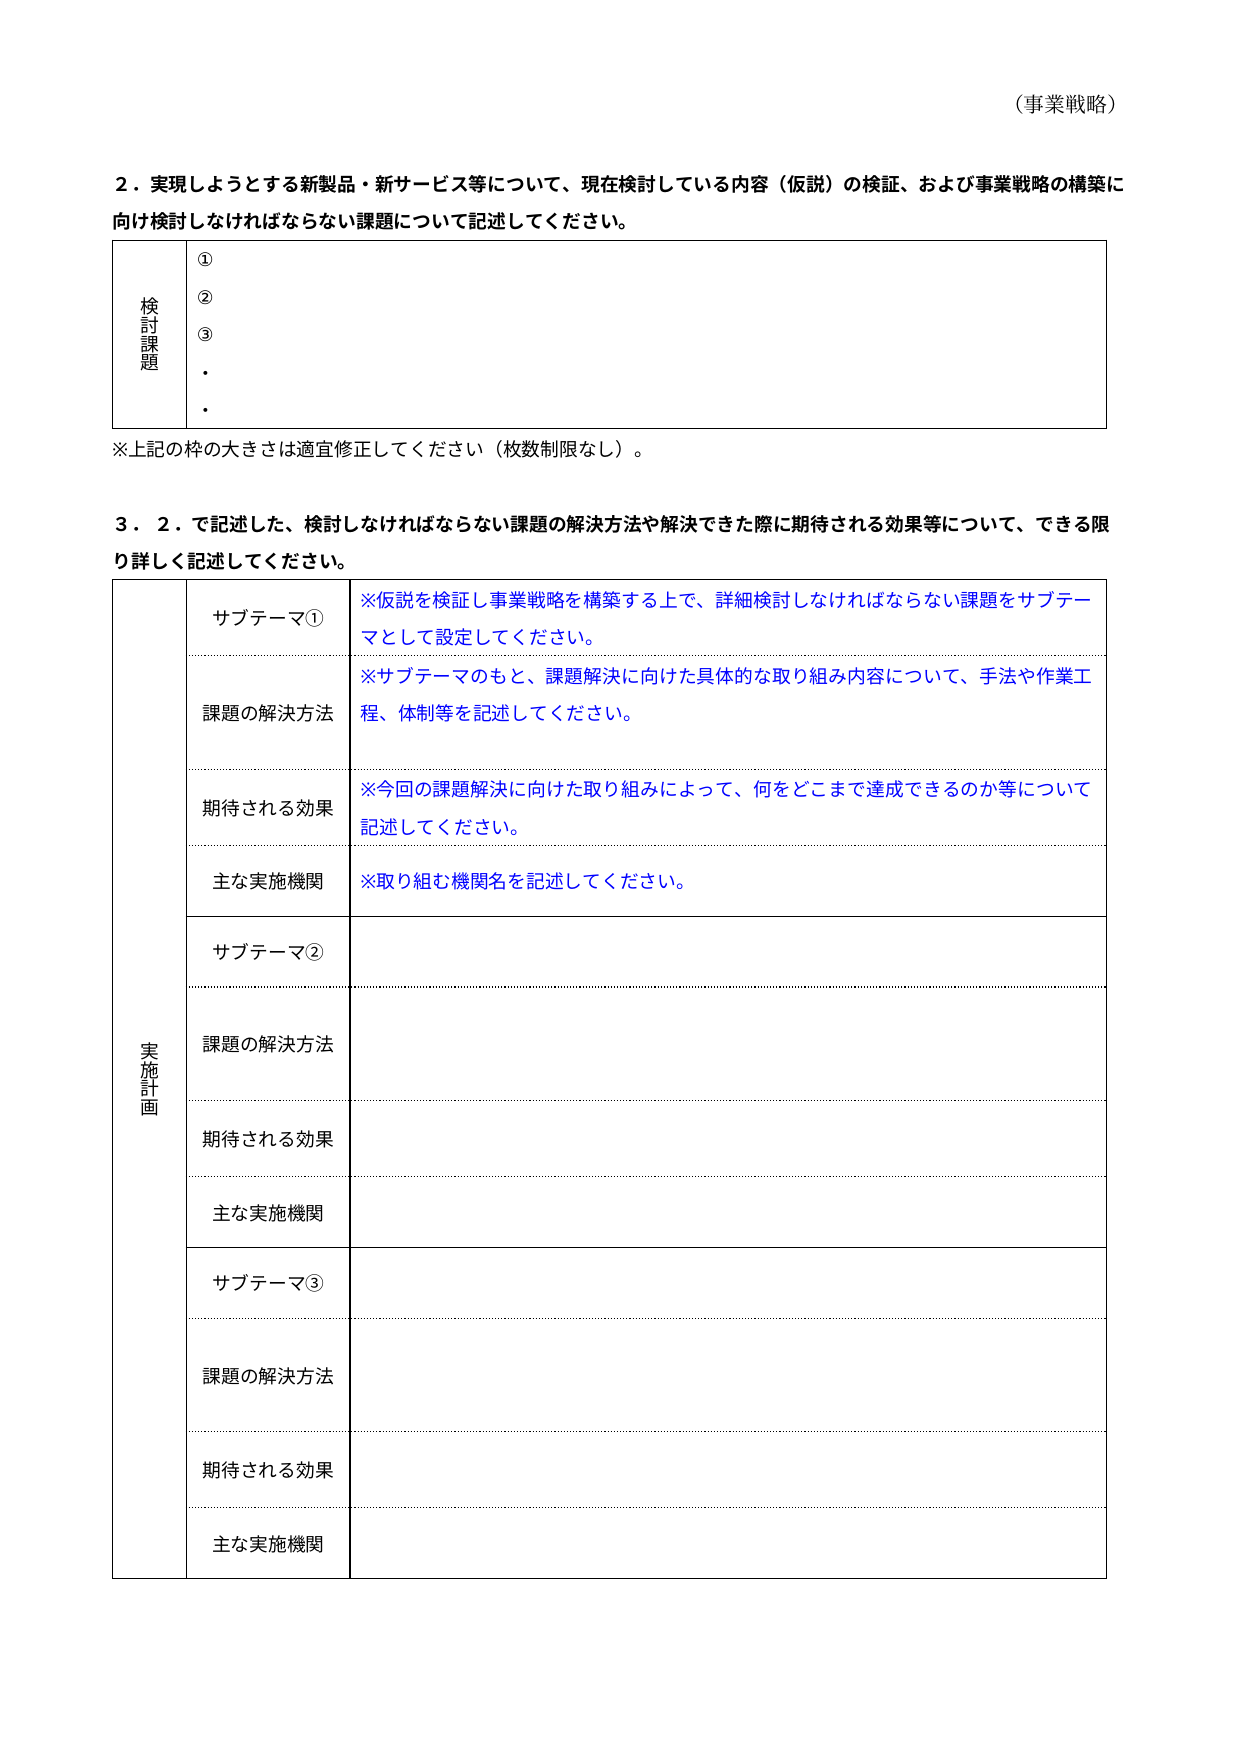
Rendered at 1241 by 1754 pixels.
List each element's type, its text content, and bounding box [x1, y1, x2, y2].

table_cell ※取り組む機関名を記述してください。 [351, 845, 1106, 916]
table_cell ※サブテーマのもと、課題解決に向けた具体的な取り組み内容について、手法や作業工程、体制等を記述してください。 [351, 655, 1106, 769]
table_cell 期待される効果 [187, 1100, 349, 1176]
table_header ※仮説を検証し事業戦略を構築する上で、詳細検討しなければならない課題をサブテーマとして設定してください。 [351, 580, 1106, 655]
table_cell 課題の解決方法 [187, 655, 349, 769]
table_cell [351, 1507, 1106, 1578]
table_cell 主な実施機関 [187, 845, 349, 916]
table_cell サブテーマ③ [187, 1248, 349, 1318]
text ※上記の枠の大きさは適宜修正してください（枚数制限なし）。 [65, 429, 1128, 467]
table_cell [351, 917, 1106, 986]
table_cell 主な実施機関 [187, 1176, 349, 1247]
table_header 実施計画 [113, 580, 186, 1578]
table_cell 期待される効果 [187, 1431, 349, 1507]
table_cell [351, 1248, 1106, 1318]
table_cell [351, 1100, 1106, 1176]
table_cell 課題の解決方法 [187, 986, 349, 1100]
table_cell [351, 1318, 1106, 1431]
table_header サブテーマ① [187, 580, 349, 655]
table_cell ※今回の課題解決に向けた取り組みによって、何をどこまで達成できるのか等について記述してください。 [351, 769, 1106, 845]
table_header ① ② ③ ・ ・ [187, 241, 1106, 428]
table_cell 期待される効果 [187, 769, 349, 845]
table_cell 主な実施機関 [187, 1507, 349, 1578]
text ３． ２．で記述した、検討しなければならない課題の解決方法や解決できた際に期待される効果等について、できる限り詳しく記述してください。 [112, 504, 1128, 579]
table_cell [351, 1176, 1106, 1247]
table_cell サブテーマ② [187, 917, 349, 986]
table_cell [351, 986, 1106, 1100]
table_header 検討課題 [113, 241, 186, 428]
table_cell [351, 1431, 1106, 1507]
table_cell 課題の解決方法 [187, 1318, 349, 1431]
text ２．実現しようとする新製品・新サービス等について、現在検討している内容（仮説）の検証、および事業戦略の構築に向け検討しなければならない課題について記述してください。 [112, 164, 1128, 239]
